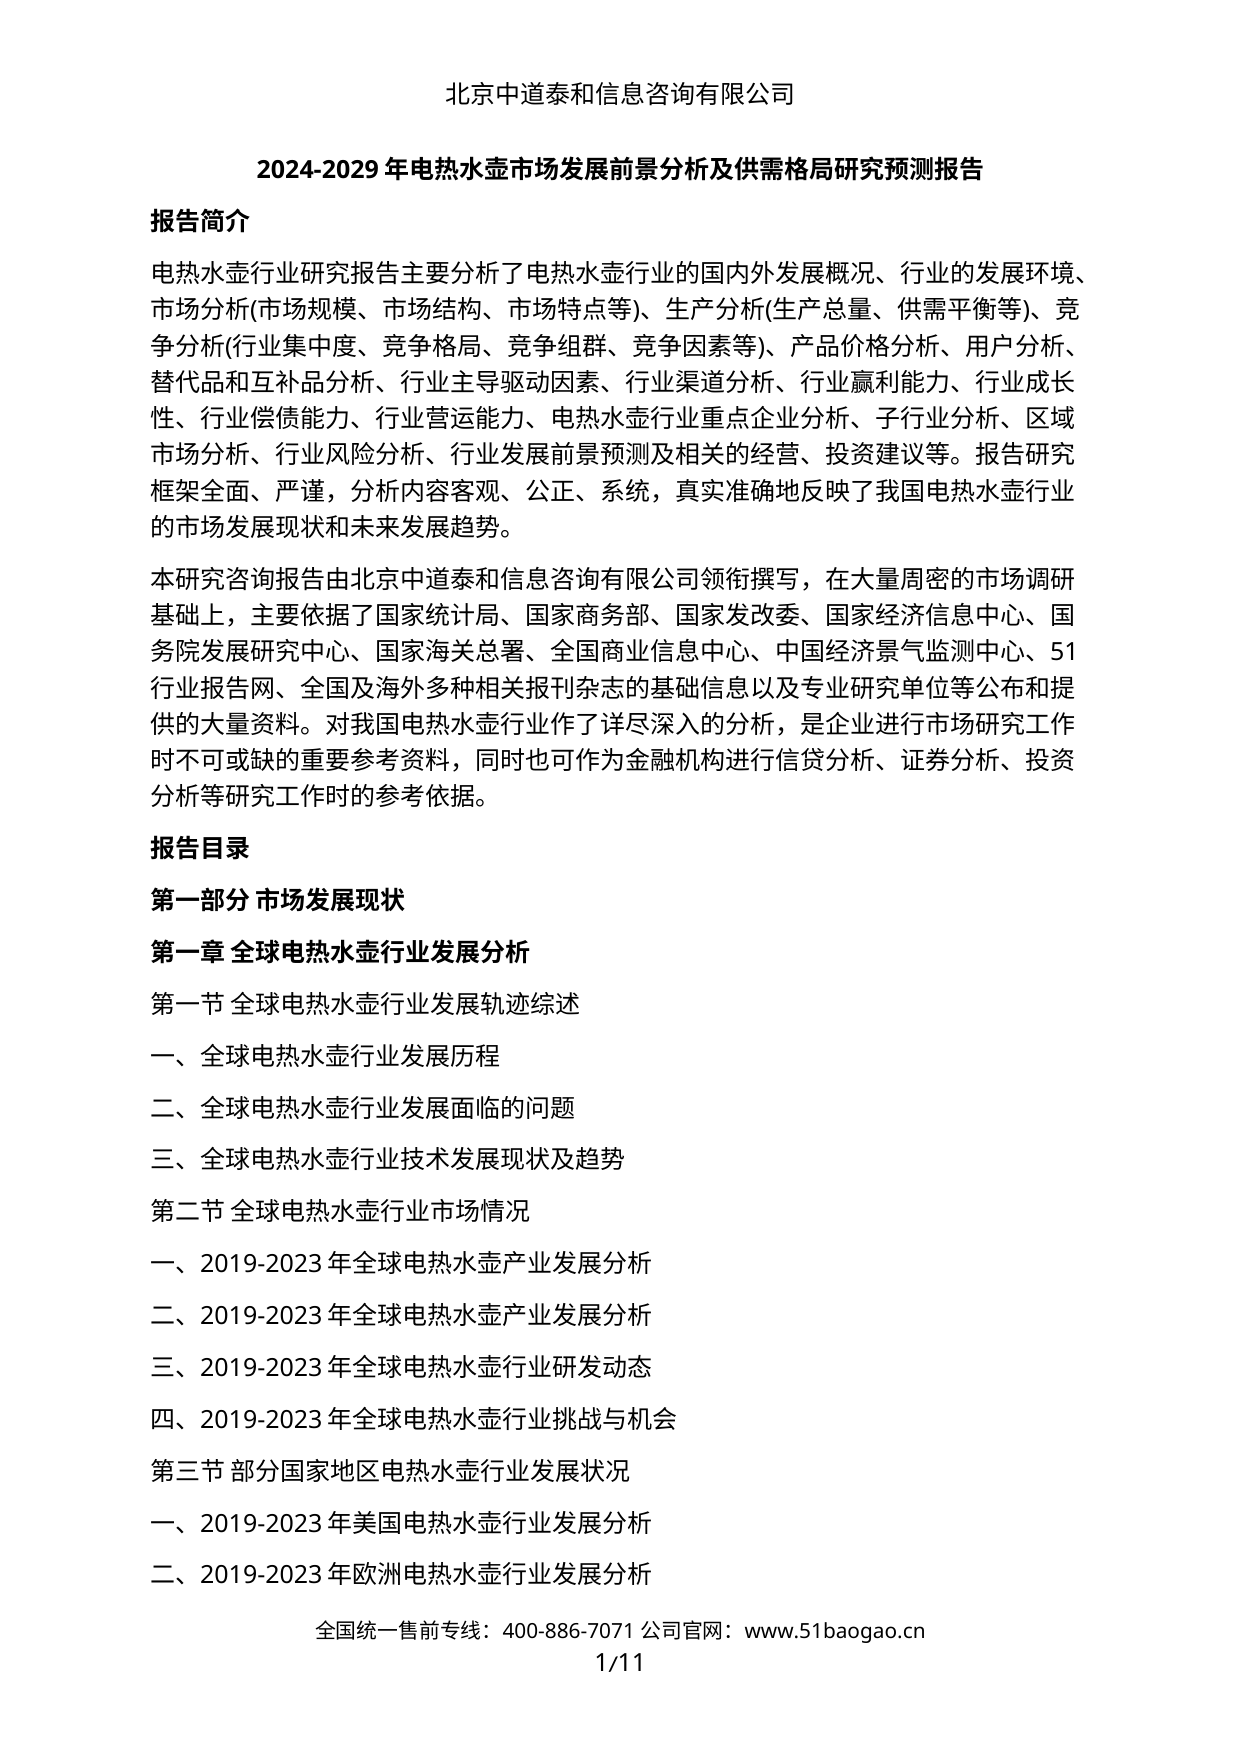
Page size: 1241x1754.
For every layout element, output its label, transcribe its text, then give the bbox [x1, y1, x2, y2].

text 一、2019-2023年全球电热水壶产业发展分析 [150, 1244, 1090, 1280]
text 本研究咨询报告由北京中道泰和信息咨询有限公司领衔撰写，在大量周密的市场调研基础上，主要依据了国家统计局、国家商务部、国家发改委、国家经济信息中心、国务院发展研究中心、国家海关总署、全国商业信息中心、中国经济景气监测中心、51行业报告网、全国及海外多种相关报刊杂志的基础信息以及专业研究单位等公布和提供的大量资料。对我国电热水壶行业作了详尽深入的分析，是企业进行市场研究工作时不可或缺的重要参考资料，同时也可作为金融机构进行信贷分析、证券分析、投资分析等研究工作时的参考依据。 [150, 559, 1090, 813]
text 第一部分 市场发展现状 [150, 881, 1090, 917]
text 一、全球电热水壶行业发展历程 [150, 1036, 1090, 1072]
text 电热水壶行业研究报告主要分析了电热水壶行业的国内外发展概况、行业的发展环境、市场分析(市场规模、市场结构、市场特点等)、生产分析(生产总量、供需平衡等)、竞争分析(行业集中度、竞争格局、竞争组群、竞争因素等)、产品价格分析、用户分析、替代品和互补品分析、行业主导驱动因素、行业渠道分析、行业赢利能力、行业成长性、行业偿债能力、行业营运能力、电热水壶行业重点企业分析、子行业分析、区域市场分析、行业风险分析、行业发展前景预测及相关的经营、投资建议等。报告研究框架全面、严谨，分析内容客观、公正、系统，真实准确地反映了我国电热水壶行业的市场发展现状和未来发展趋势。 [150, 254, 1090, 544]
text 报告简介 [150, 202, 1090, 238]
text 报告目录 [150, 829, 1090, 865]
text 一、2019-2023年美国电热水壶行业发展分析 [150, 1503, 1090, 1539]
text 第二节 全球电热水壶行业市场情况 [150, 1192, 1090, 1228]
text 三、全球电热水壶行业技术发展现状及趋势 [150, 1140, 1090, 1176]
text 二、2019-2023年欧洲电热水壶行业发展分析 [150, 1555, 1090, 1591]
text 第一节 全球电热水壶行业发展轨迹综述 [150, 984, 1090, 1021]
text 第三节 部分国家地区电热水壶行业发展状况 [150, 1451, 1090, 1487]
text 三、2019-2023年全球电热水壶行业研发动态 [150, 1347, 1090, 1384]
text 第一章 全球电热水壶行业发展分析 [150, 932, 1090, 969]
text 四、2019-2023年全球电热水壶行业挑战与机会 [150, 1399, 1090, 1436]
text 2024-2029年电热水壶市场发展前景分析及供需格局研究预测报告 [150, 150, 1090, 186]
text 二、全球电热水壶行业发展面临的问题 [150, 1088, 1090, 1124]
text 二、2019-2023年全球电热水壶产业发展分析 [150, 1296, 1090, 1332]
